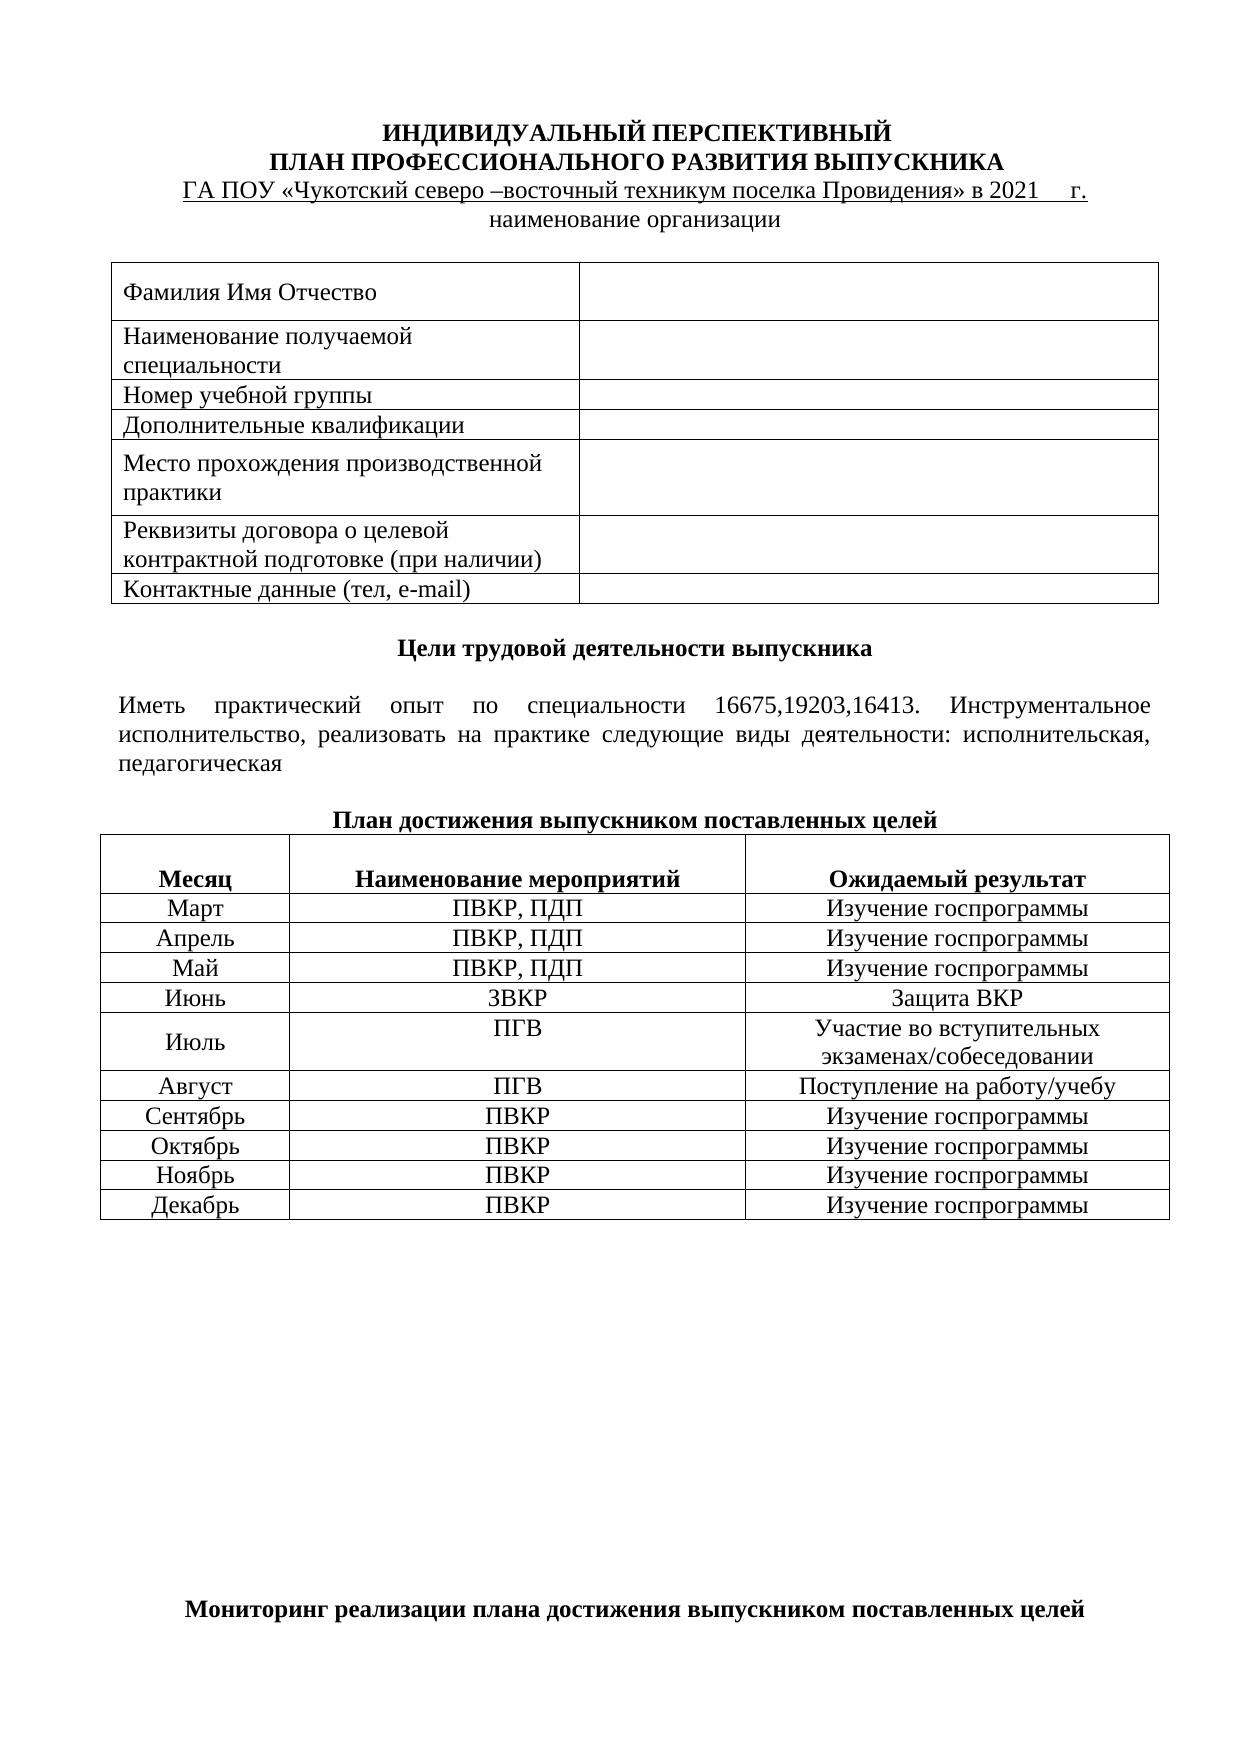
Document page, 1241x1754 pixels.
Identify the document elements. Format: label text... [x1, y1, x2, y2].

table_cell [580, 410, 1158, 438]
text План достижения выпускником поставленных целей [118, 805, 1152, 834]
table_cell ПВКР, ПДП [290, 953, 745, 982]
table_header Ожидаемый результат [746, 835, 1169, 892]
table_cell Место прохождения производственной практики [112, 440, 579, 514]
text ИНДИВИДУАЛЬНЫЙ ПЕРСПЕКТИВНЫЙ ПЛАН ПРОФЕССИОНАЛЬНОГО РАЗВИТИЯ ВЫПУСКНИКА [122, 118, 1152, 176]
table_cell ПГВ [290, 1013, 745, 1070]
table_cell ПВКР [290, 1131, 745, 1159]
table_cell [580, 574, 1158, 603]
table_cell [580, 440, 1158, 514]
table_cell ПВКР [290, 1190, 745, 1219]
table_cell ПВКР, ПДП [290, 923, 745, 952]
table_cell Изучение госпрограммы [746, 1101, 1169, 1130]
table_header Наименование мероприятий [290, 835, 745, 892]
table_cell [580, 380, 1158, 409]
table_cell Август [101, 1071, 289, 1100]
table_cell Поступление на работу/учебу [746, 1071, 1169, 1100]
table_cell Дополнительные квалификации [112, 410, 579, 438]
table_cell Изучение госпрограммы [746, 953, 1169, 982]
table_cell Июль [101, 1013, 289, 1070]
text наименование организации [118, 204, 1152, 233]
table_cell Сентябрь [101, 1101, 289, 1130]
table_cell Защита ВКР [746, 983, 1169, 1012]
table_cell Наименование получаемой специальности [112, 321, 579, 379]
table_cell Контактные данные (тел, e-mail) [112, 574, 579, 603]
table_cell Апрель [101, 923, 289, 952]
table_cell Реквизиты договора о целевой контрактной подготовке (при наличии) [112, 516, 579, 573]
table_cell Март [101, 894, 289, 922]
table_cell ПГВ [290, 1071, 745, 1100]
text Цели трудовой деятельности выпускника [118, 633, 1152, 661]
text Мониторинг реализации плана достижения выпускником поставленных целей [74, 1594, 1196, 1623]
table_cell Изучение госпрограммы [746, 1161, 1169, 1189]
table_cell [580, 321, 1158, 379]
table_cell Ноябрь [101, 1161, 289, 1189]
table_cell Изучение госпрограммы [746, 1131, 1169, 1159]
table_cell Июнь [101, 983, 289, 1012]
table_header [580, 263, 1158, 320]
table_cell Май [101, 953, 289, 982]
table_cell ПВКР [290, 1161, 745, 1189]
table_header Месяц [101, 835, 289, 892]
table_cell ПВКР [290, 1101, 745, 1130]
table_header Фамилия Имя Отчество [112, 263, 579, 320]
table_cell Декабрь [101, 1190, 289, 1219]
table_cell Изучение госпрограммы [746, 894, 1169, 922]
table_cell ЗВКР [290, 983, 745, 1012]
table_cell Номер учебной группы [112, 380, 579, 409]
table_cell ПВКР, ПДП [290, 894, 745, 922]
table_cell Участие во вступительных экзаменах/собеседовании [746, 1013, 1169, 1070]
text Иметь практический опыт по специальности 16675,19203,16413. Инструментальное исполнительство, реализовать на практике следующие виды деятельности: исполнительская, педагогическая [118, 690, 1152, 776]
text ГА ПОУ «Чукотский северо –восточный техникум поселка Провидения» в 2021 г. [118, 176, 1152, 204]
table_cell Изучение госпрограммы [746, 923, 1169, 952]
table_cell [580, 516, 1158, 573]
table_cell Изучение госпрограммы [746, 1190, 1169, 1219]
table_cell Октябрь [101, 1131, 289, 1159]
